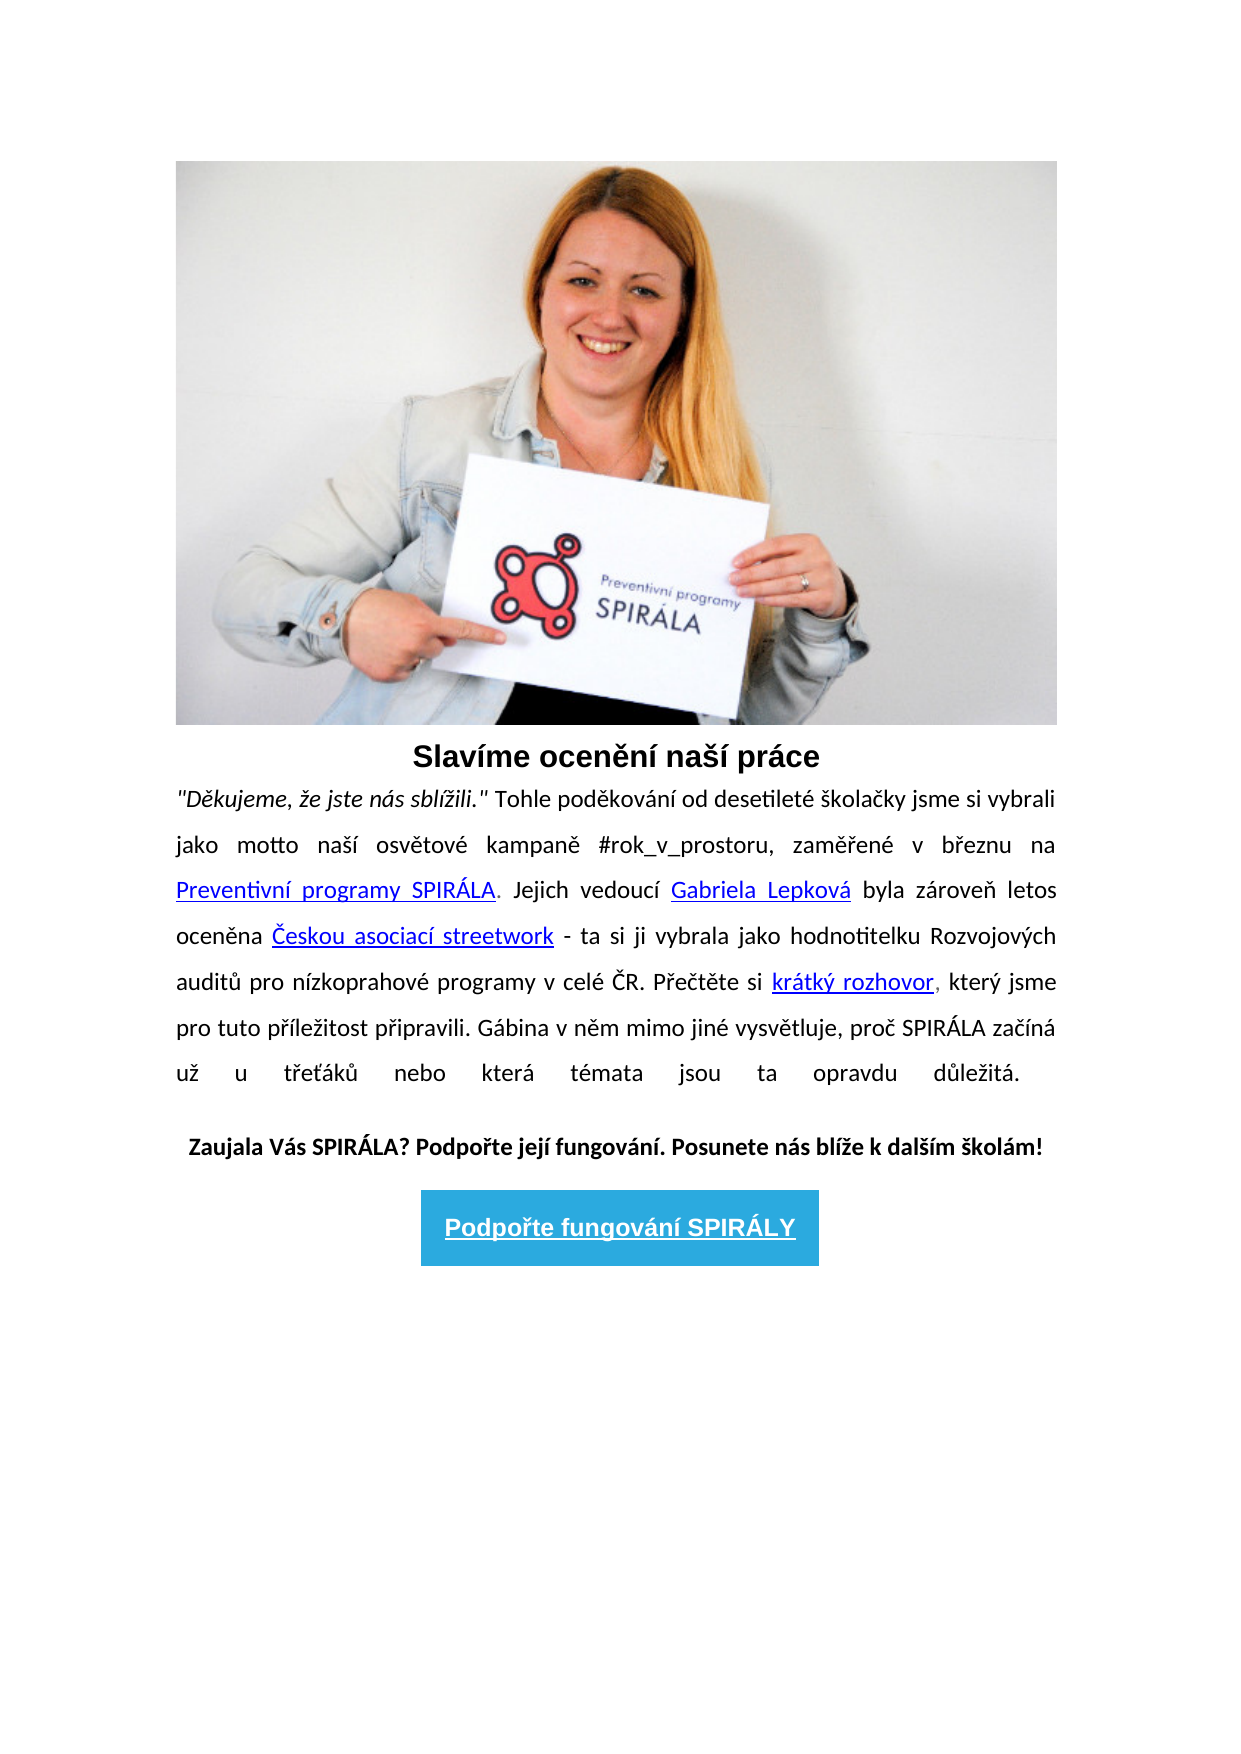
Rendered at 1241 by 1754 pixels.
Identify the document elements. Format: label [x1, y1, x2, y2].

picture [175, 161, 1057, 725]
table_header [148, 148, 1093, 1190]
table_header [148, 1190, 1093, 1294]
